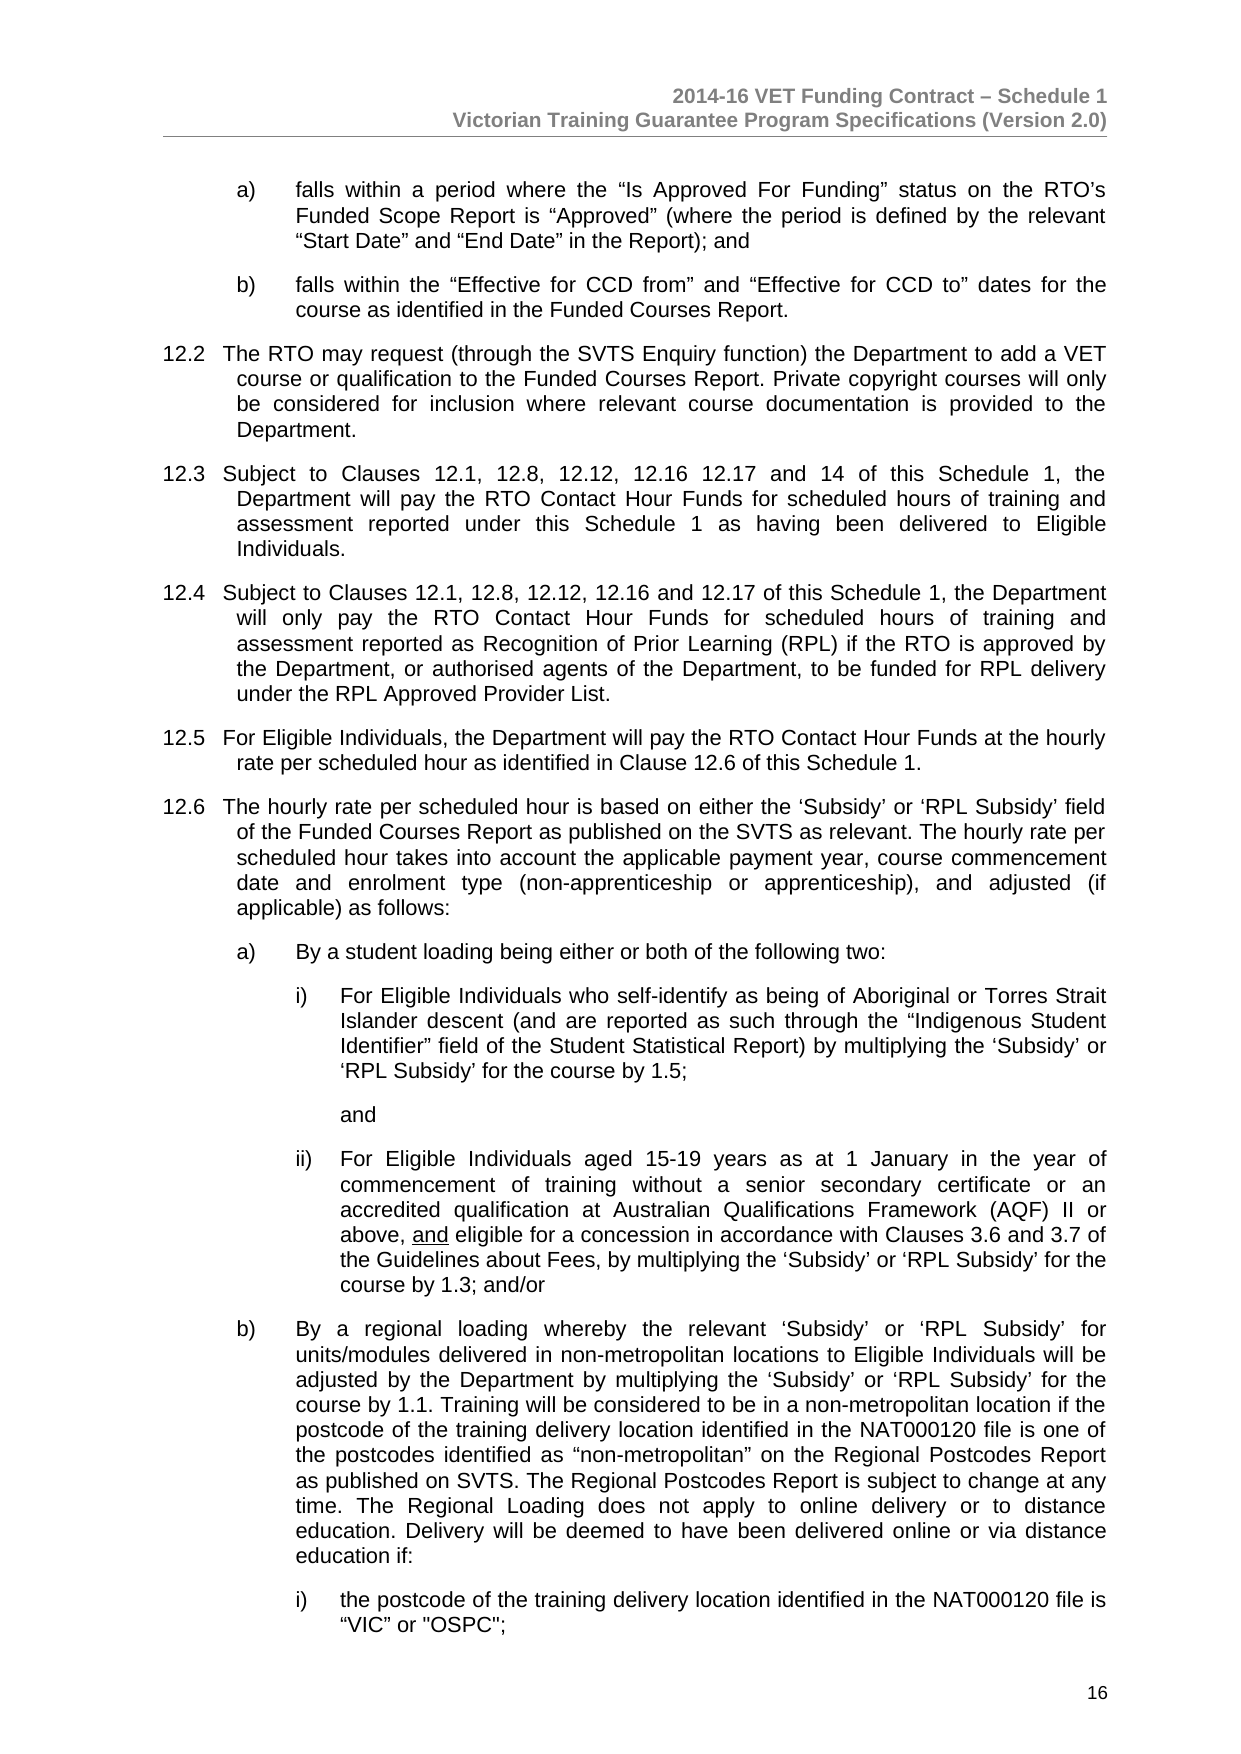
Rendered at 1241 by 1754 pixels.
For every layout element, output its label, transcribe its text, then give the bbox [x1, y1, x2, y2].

list For Eligible Individuals aged 15-19 years as at 1 January in the year of commencement of training without a senior secondary certificate or an accredited qualification at Australian Qualifications Framework (AQF) II or above, and eligible for a concession in accordance with Clauses 3.6 and 3.7 of the Guidelines about Fees, by multiplying the ‘Subsidy’ or ‘RPL Subsidy’ for the course by 1.3; and/or [295, 1146, 1107, 1297]
list For Eligible Individuals, the Department will pay the RTO Contact Hour Funds at the hourly rate per scheduled hour as identified in Clause 12.6 of this Schedule 1. [162, 725, 1107, 775]
list By a student loading being either or both of the following two: [236, 939, 1107, 964]
list the postcode of the training delivery location identified in the NAT000120 file is “VIC” or "OSPC"; [295, 1587, 1107, 1637]
list For Eligible Individuals who self-identify as being of Aboriginal or Torres Strait Islander descent (and are reported as such through the “Indigenous Student Identifier” field of the Student Statistical Report) by multiplying the ‘Subsidy’ or ‘RPL Subsidy’ for the course by 1.5; [295, 983, 1107, 1083]
list falls within a period where the “Is Approved For Funding” status on the RTO’s Funded Scope Report is “Approved” (where the period is defined by the relevant “Start Date” and “End Date” in the Report); and [236, 177, 1107, 253]
list Subject to Clauses 12.1, 12.8, 12.12, 12.16 and 12.17 of this Schedule 1, the Department will only pay the RTO Contact Hour Funds for scheduled hours of training and assessment reported as Recognition of Prior Learning (RPL) if the RTO is approved by the Department, or authorised agents of the Department, to be funded for RPL delivery under the RPL Approved Provider List. [162, 580, 1107, 706]
list falls within the “Effective for CCD from” and “Effective for CCD to” dates for the course as identified in the Funded Courses Report. [236, 272, 1107, 322]
list By a regional loading whereby the relevant ‘Subsidy’ or ‘RPL Subsidy’ for units/modules delivered in non-metropolitan locations to Eligible Individuals will be adjusted by the Department by multiplying the ‘Subsidy’ or ‘RPL Subsidy’ for the course by 1.1. Training will be considered to be in a non-metropolitan location if the postcode of the training delivery location identified in the NAT000120 file is one of the postcodes identified as “non-metropolitan” on the Regional Postcodes Report as published on SVTS. The Regional Postcodes Report is subject to change at any time. The Regional Loading does not apply to online delivery or to distance education. Delivery will be deemed to have been delivered online or via distance education if: [236, 1316, 1107, 1568]
list Subject to Clauses 12.1, 12.8, 12.12, 12.16 12.17 and 14 of this Schedule 1, the Department will pay the RTO Contact Hour Funds for scheduled hours of training and assessment reported under this Schedule 1 as having been delivered to Eligible Individuals. [162, 460, 1107, 561]
text and [323, 1102, 1107, 1127]
list The RTO may request (through the SVTS Enquiry function) the Department to add a VET course or qualification to the Funded Courses Report. Private copyright courses will only be considered for inclusion where relevant course documentation is provided to the Department. [162, 341, 1107, 442]
list The hourly rate per scheduled hour is based on either the ‘Subsidy’ or ‘RPL Subsidy’ field of the Funded Courses Report as published on the SVTS as relevant. The hourly rate per scheduled hour takes into account the applicable payment year, course commencement date and enrolment type (non-apprenticeship or apprenticeship), and adjusted (if applicable) as follows: [162, 794, 1107, 920]
